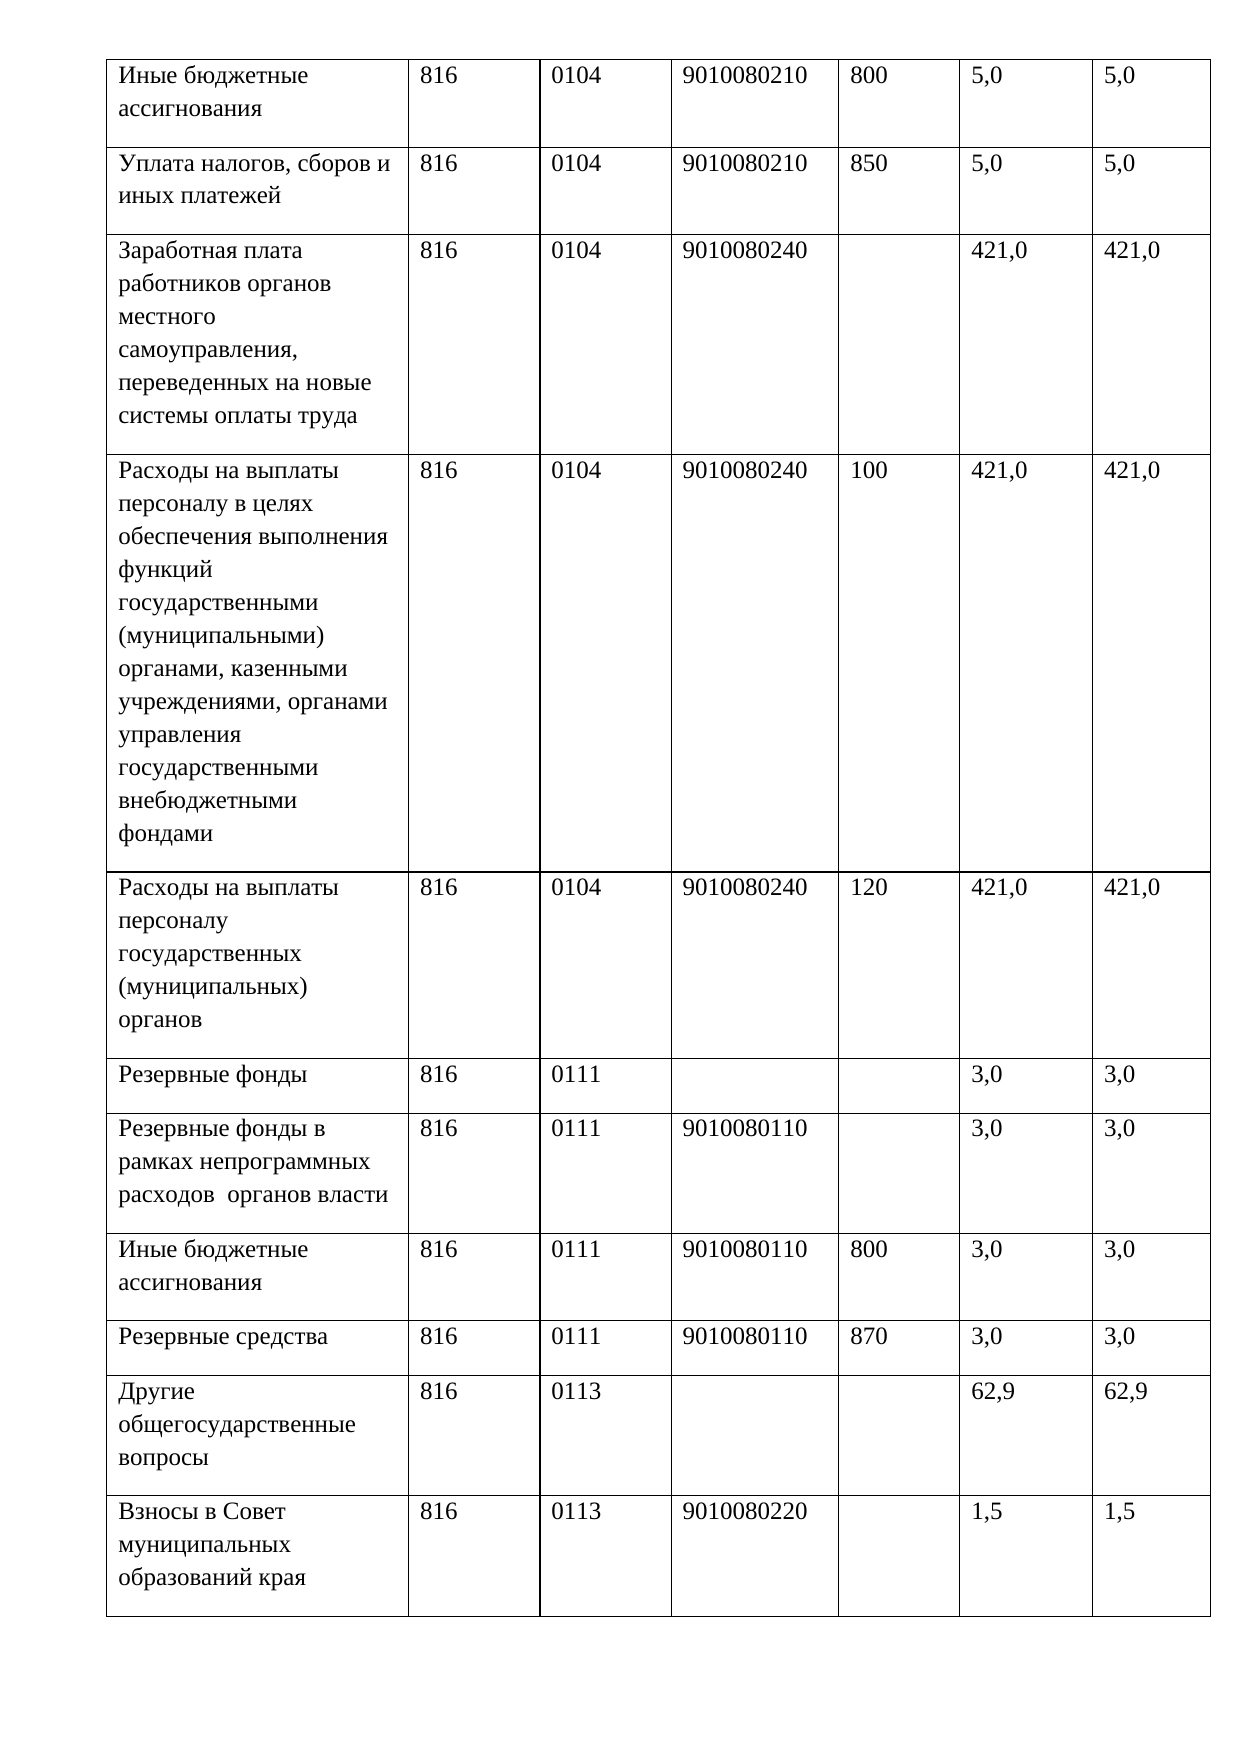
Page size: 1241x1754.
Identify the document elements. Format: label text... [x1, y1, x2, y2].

table_cell 9010080210 [672, 148, 838, 234]
table_cell 421,0 [1093, 455, 1210, 871]
table_cell 816 [409, 1114, 539, 1233]
table_cell 850 [839, 148, 959, 234]
table_cell [839, 1114, 959, 1233]
table_cell Резервные фонды [107, 1059, 408, 1112]
table_cell 0104 [541, 60, 671, 147]
table_cell 9010080220 [672, 1496, 838, 1616]
table_cell 870 [839, 1321, 959, 1375]
table_cell Взносы в Совет муниципальных образований края [107, 1496, 408, 1616]
table_cell 3,0 [960, 1321, 1092, 1375]
table_cell 0104 [541, 235, 671, 454]
table_cell 9010080210 [672, 60, 838, 147]
table_cell 0111 [541, 1321, 671, 1375]
table_cell 0111 [541, 1059, 671, 1112]
table_cell 3,0 [1093, 1059, 1210, 1112]
table_cell 816 [409, 873, 539, 1058]
table_cell Заработная плата работников органов местного самоуправления, переведенных на новые системы оплаты труда [107, 235, 408, 454]
table_cell 421,0 [960, 455, 1092, 871]
table_cell 0113 [541, 1496, 671, 1616]
table_cell [839, 1496, 959, 1616]
table_cell 816 [409, 1376, 539, 1495]
table_cell 62,9 [1093, 1376, 1210, 1495]
table_cell Расходы на выплаты персоналу в целях обеспечения выполнения функций государственными (муниципальными) органами, казенными учреждениями, органами управления государственными внебюджетными фондами [107, 455, 408, 871]
table_cell 816 [409, 235, 539, 454]
table_cell 816 [409, 148, 539, 234]
table_cell 5,0 [1093, 60, 1210, 147]
table_cell 421,0 [1093, 873, 1210, 1058]
table_cell 3,0 [960, 1059, 1092, 1112]
table_cell 800 [839, 1234, 959, 1320]
table_cell 3,0 [1093, 1114, 1210, 1233]
table_cell 421,0 [960, 873, 1092, 1058]
table_cell 5,0 [960, 148, 1092, 234]
table_cell 0111 [541, 1114, 671, 1233]
table_cell 421,0 [1093, 235, 1210, 454]
table_cell 9010080110 [672, 1321, 838, 1375]
table_cell 9010080240 [672, 235, 838, 454]
table_cell [839, 235, 959, 454]
table_cell Уплата налогов, сборов и иных платежей [107, 148, 408, 234]
table_cell 5,0 [960, 60, 1092, 147]
table_cell 0104 [541, 455, 671, 871]
table_cell 816 [409, 1321, 539, 1375]
table_cell 9010080110 [672, 1234, 838, 1320]
table_cell 62,9 [960, 1376, 1092, 1495]
table_cell Резервные средства [107, 1321, 408, 1375]
table_cell 3,0 [1093, 1234, 1210, 1320]
table_cell 0113 [541, 1376, 671, 1495]
table_cell 816 [409, 1234, 539, 1320]
table_cell 3,0 [960, 1234, 1092, 1320]
table_cell 3,0 [960, 1114, 1092, 1233]
table_cell 9010080240 [672, 455, 838, 871]
table_cell 800 [839, 60, 959, 147]
table_cell 120 [839, 873, 959, 1058]
table_cell [672, 1059, 838, 1112]
table_cell Резервные фонды в рамках непрограммных расходов органов власти [107, 1114, 408, 1233]
table_cell [672, 1376, 838, 1495]
table_cell 816 [409, 455, 539, 871]
table_cell Иные бюджетные ассигнования [107, 1234, 408, 1320]
table_cell 3,0 [1093, 1321, 1210, 1375]
table_cell 816 [409, 1496, 539, 1616]
table_cell 100 [839, 455, 959, 871]
table_cell Расходы на выплаты персоналу государственных (муниципальных) органов [107, 873, 408, 1058]
table_cell 5,0 [1093, 148, 1210, 234]
table_cell 421,0 [960, 235, 1092, 454]
table_cell 9010080240 [672, 873, 838, 1058]
table_cell Иные бюджетные ассигнования [107, 60, 408, 147]
table_cell 0104 [541, 873, 671, 1058]
table_cell 0111 [541, 1234, 671, 1320]
table_cell [839, 1376, 959, 1495]
table_cell 816 [409, 1059, 539, 1112]
table_cell [839, 1059, 959, 1112]
table_cell 1,5 [1093, 1496, 1210, 1616]
table_cell 9010080110 [672, 1114, 838, 1233]
table_cell 816 [409, 60, 539, 147]
table_cell 0104 [541, 148, 671, 234]
table_cell Другие общегосударственные вопросы [107, 1376, 408, 1495]
table_cell 1,5 [960, 1496, 1092, 1616]
